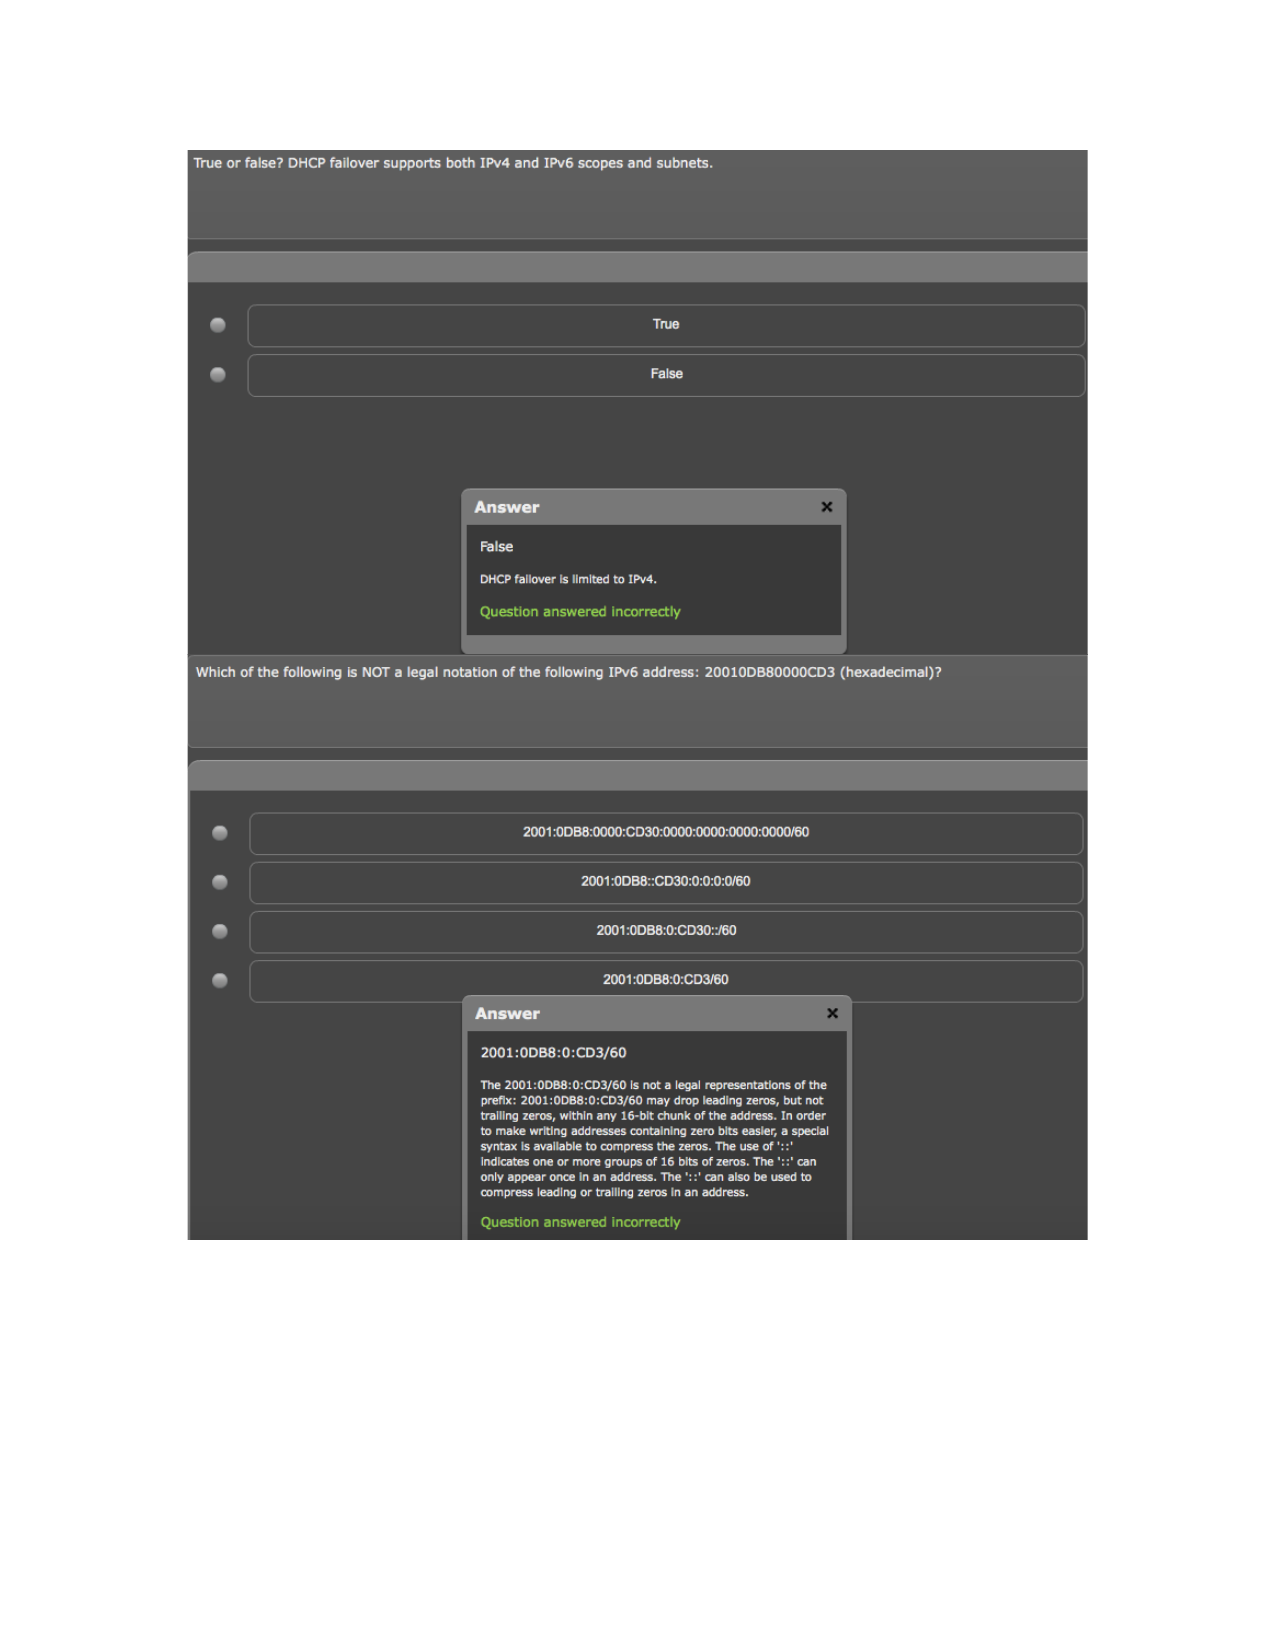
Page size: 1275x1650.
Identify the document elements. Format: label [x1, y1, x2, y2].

picture [187, 150, 1088, 1240]
